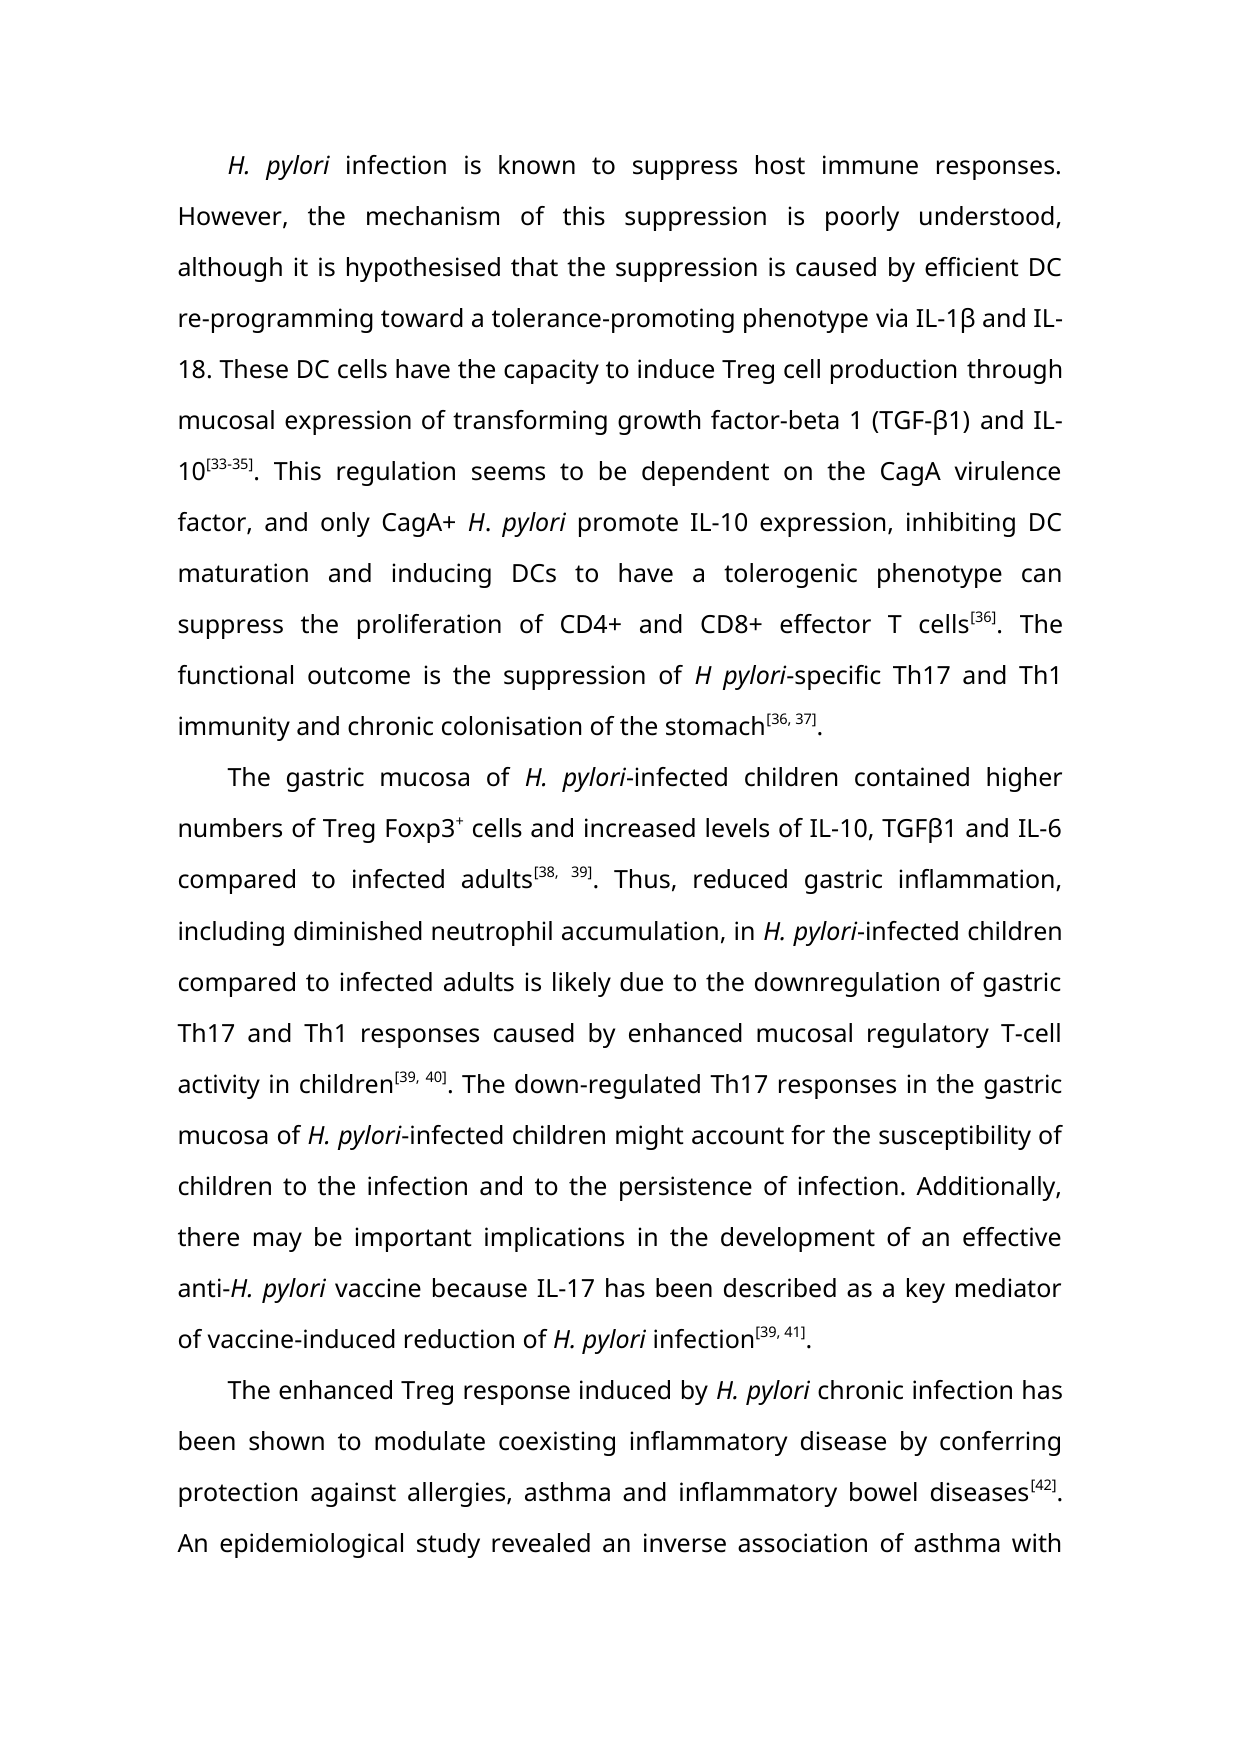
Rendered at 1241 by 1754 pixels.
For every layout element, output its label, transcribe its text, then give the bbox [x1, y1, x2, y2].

text H. pylori infection is known to suppress host immune responses. However, the mechanism of this suppression is poorly understood, although it is hypothesised that the suppression is caused by efficient DC re-programming toward a tolerance-promoting phenotype via IL-1β and IL-18. These DC cells have the capacity to induce Treg cell production through mucosal expression of transforming growth factor-beta 1 (TGF-β1) and IL-10[33-35]. This regulation seems to be dependent on the CagA virulence factor, and only CagA+ H. pylori promote IL-10 expression, inhibiting DC maturation and inducing DCs to have a tolerogenic phenotype can suppress the proliferation of CD4+ and CD8+ effector T cells[36]. The functional outcome is the suppression of H pylori-specific Th17 and Th1 immunity and chronic colonisation of the stomach[36, 37]. [177, 148, 1063, 743]
text The gastric mucosa of H. pylori-infected children contained higher numbers of Treg Foxp3+ cells and increased levels of IL-10, TGFβ1 and IL-6 compared to infected adults[38, 39]. Thus, reduced gastric inflammation, including diminished neutrophil accumulation, in H. pylori-infected children compared to infected adults is likely due to the downregulation of gastric Th17 and Th1 responses caused by enhanced mucosal regulatory T-cell activity in children[39, 40]. The down-regulated Th17 responses in the gastric mucosa of H. pylori-infected children might account for the susceptibility of children to the infection and to the persistence of infection. Additionally, there may be important implications in the development of an effective anti-H. pylori vaccine because IL-17 has been described as a key mediator of vaccine-induced reduction of H. pylori infection[39, 41]. [177, 760, 1063, 1356]
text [177, 1373, 1063, 1560]
